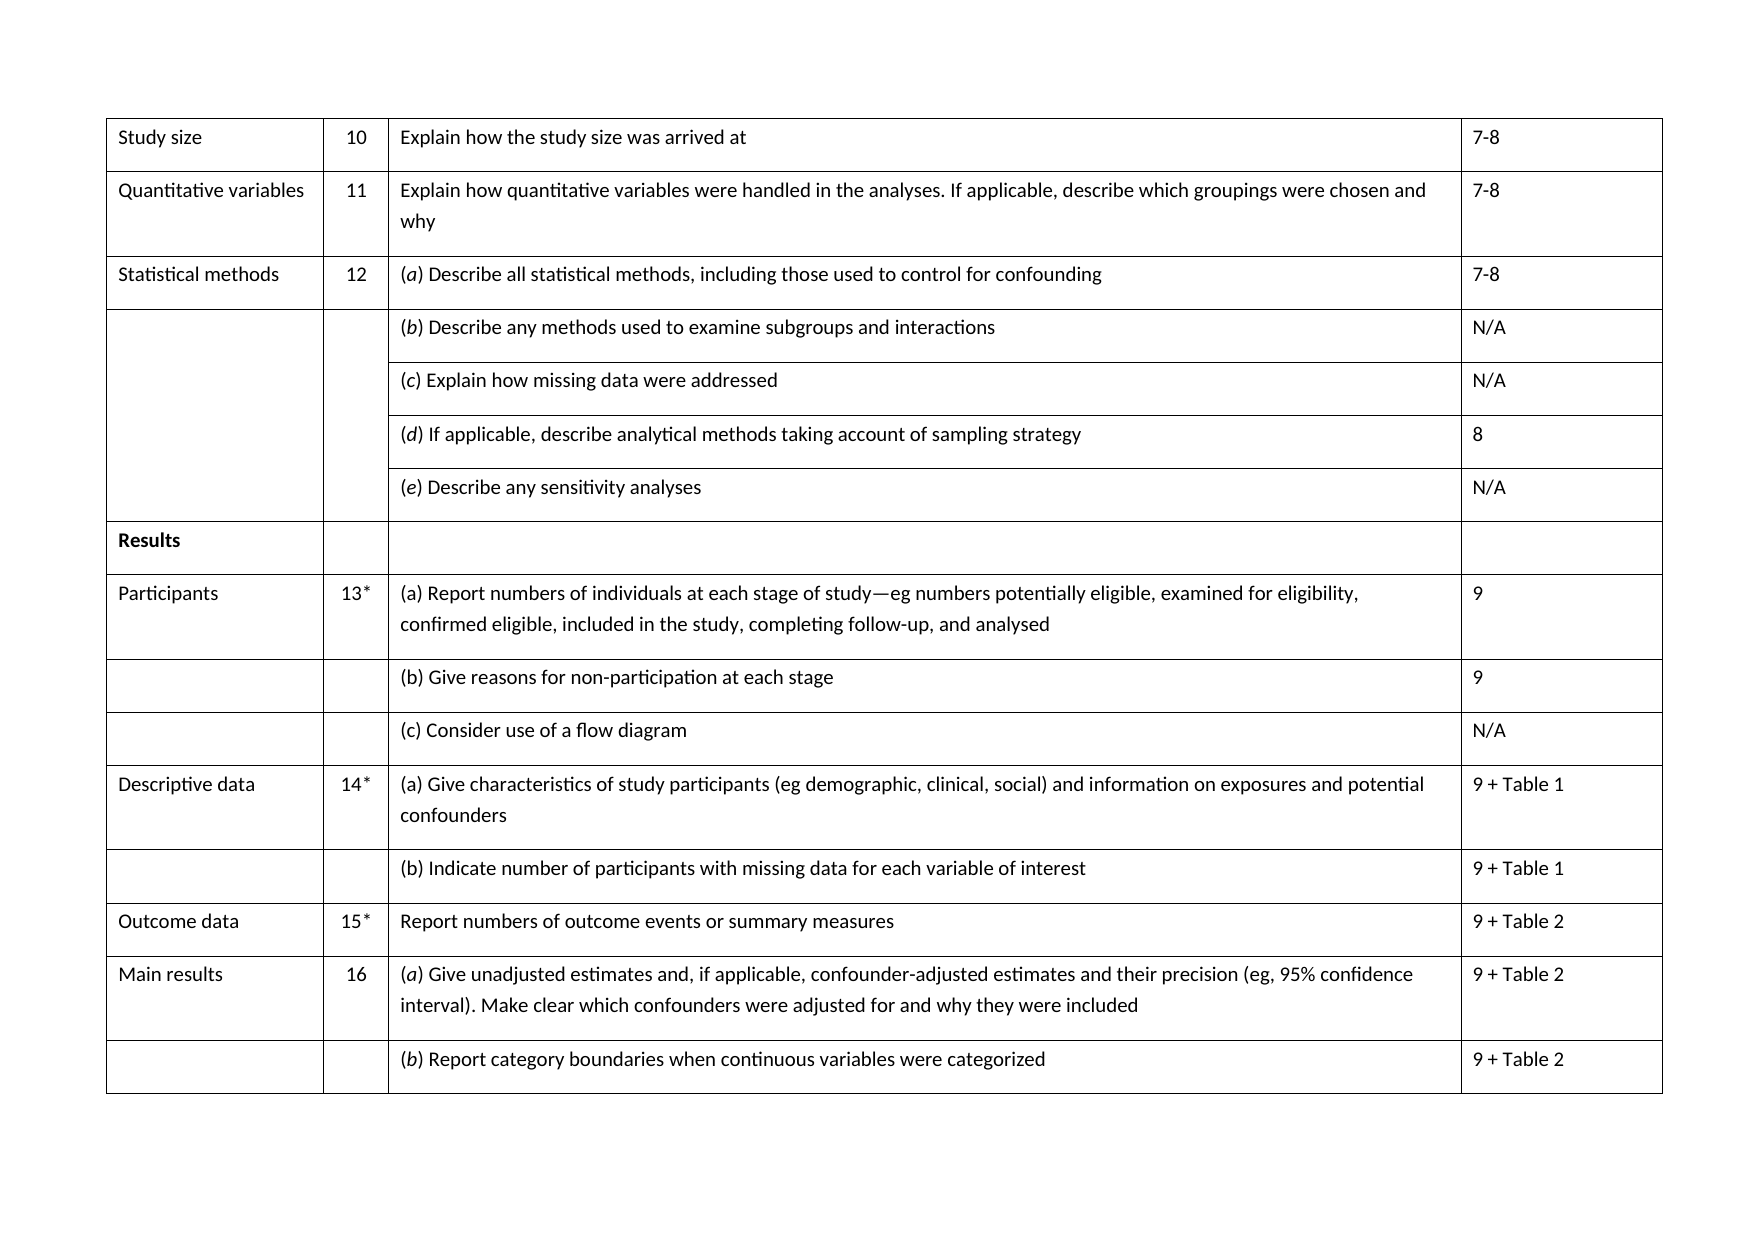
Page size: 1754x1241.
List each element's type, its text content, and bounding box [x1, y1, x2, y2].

table_cell 7-8 [1462, 172, 1662, 256]
table_cell [324, 310, 388, 521]
table_cell (b) Describe any methods used to examine subgroups and interactions [389, 310, 1461, 362]
table_cell 9 + Table 1 [1462, 850, 1662, 902]
table_cell 14* [324, 766, 388, 849]
table_cell (c) Consider use of a flow diagram [389, 713, 1461, 765]
table_cell (a) Report numbers of individuals at each stage of study—eg numbers potentially eligible, examined for eligibility, confirmed eligible, included in the study, completing follow-up, and analysed [389, 575, 1461, 659]
table_cell 8 [1462, 416, 1662, 468]
table_cell Explain how the study size was arrived at [389, 119, 1461, 171]
table_cell [1462, 522, 1662, 574]
table_cell 10 [324, 119, 388, 171]
table_cell [107, 850, 323, 902]
table_cell 9 [1462, 575, 1662, 659]
table_cell (d) If applicable, describe analytical methods taking account of sampling strategy [389, 416, 1461, 468]
table_cell [324, 1041, 388, 1093]
table_cell Report numbers of outcome events or summary measures [389, 904, 1461, 956]
table_cell N/A [1462, 363, 1662, 415]
table_cell [107, 1041, 323, 1093]
table_cell Main results [107, 957, 323, 1040]
table_cell (b) Indicate number of participants with missing data for each variable of interest [389, 850, 1461, 902]
table_cell [107, 713, 323, 765]
table_cell N/A [1462, 310, 1662, 362]
table_cell [107, 310, 323, 521]
table_cell 9 + Table 2 [1462, 1041, 1662, 1093]
table_cell [389, 522, 1461, 574]
table_cell (a) Describe all statistical methods, including those used to control for confounding [389, 257, 1461, 309]
table_cell 9 + Table 2 [1462, 904, 1662, 956]
table_cell N/A [1462, 469, 1662, 521]
table_cell [324, 522, 388, 574]
table_cell 11 [324, 172, 388, 256]
table_cell 7-8 [1462, 257, 1662, 309]
table_cell N/A [1462, 713, 1662, 765]
table_cell Participants [107, 575, 323, 659]
table_cell (b) Give reasons for non-participation at each stage [389, 660, 1461, 712]
table_cell [107, 660, 323, 712]
table_cell 9 [1462, 660, 1662, 712]
table_cell Statistical methods [107, 257, 323, 309]
table_cell Descriptive data [107, 766, 323, 849]
table_cell 9 + Table 1 [1462, 766, 1662, 849]
table_cell (a) Give unadjusted estimates and, if applicable, confounder-adjusted estimates and their precision (eg, 95% confidence interval). Make clear which confounders were adjusted for and why they were included [389, 957, 1461, 1040]
table_cell Outcome data [107, 904, 323, 956]
table_cell 9 + Table 2 [1462, 957, 1662, 1040]
table_cell 12 [324, 257, 388, 309]
table_cell [324, 850, 388, 902]
table_cell (b) Report category boundaries when continuous variables were categorized [389, 1041, 1461, 1093]
table_cell [324, 713, 388, 765]
table_cell Explain how quantitative variables were handled in the analyses. If applicable, describe which groupings were chosen and why [389, 172, 1461, 256]
table_cell [324, 660, 388, 712]
table_cell Study size [107, 119, 323, 171]
table_cell 13* [324, 575, 388, 659]
table_cell (a) Give characteristics of study participants (eg demographic, clinical, social) and information on exposures and potential confounders [389, 766, 1461, 849]
table_cell (c) Explain how missing data were addressed [389, 363, 1461, 415]
table_cell 16 [324, 957, 388, 1040]
table_cell Results [107, 522, 323, 574]
table_cell Quantitative variables [107, 172, 323, 256]
table_cell (e) Describe any sensitivity analyses [389, 469, 1461, 521]
table_cell 15* [324, 904, 388, 956]
table_cell 7-8 [1462, 119, 1662, 171]
